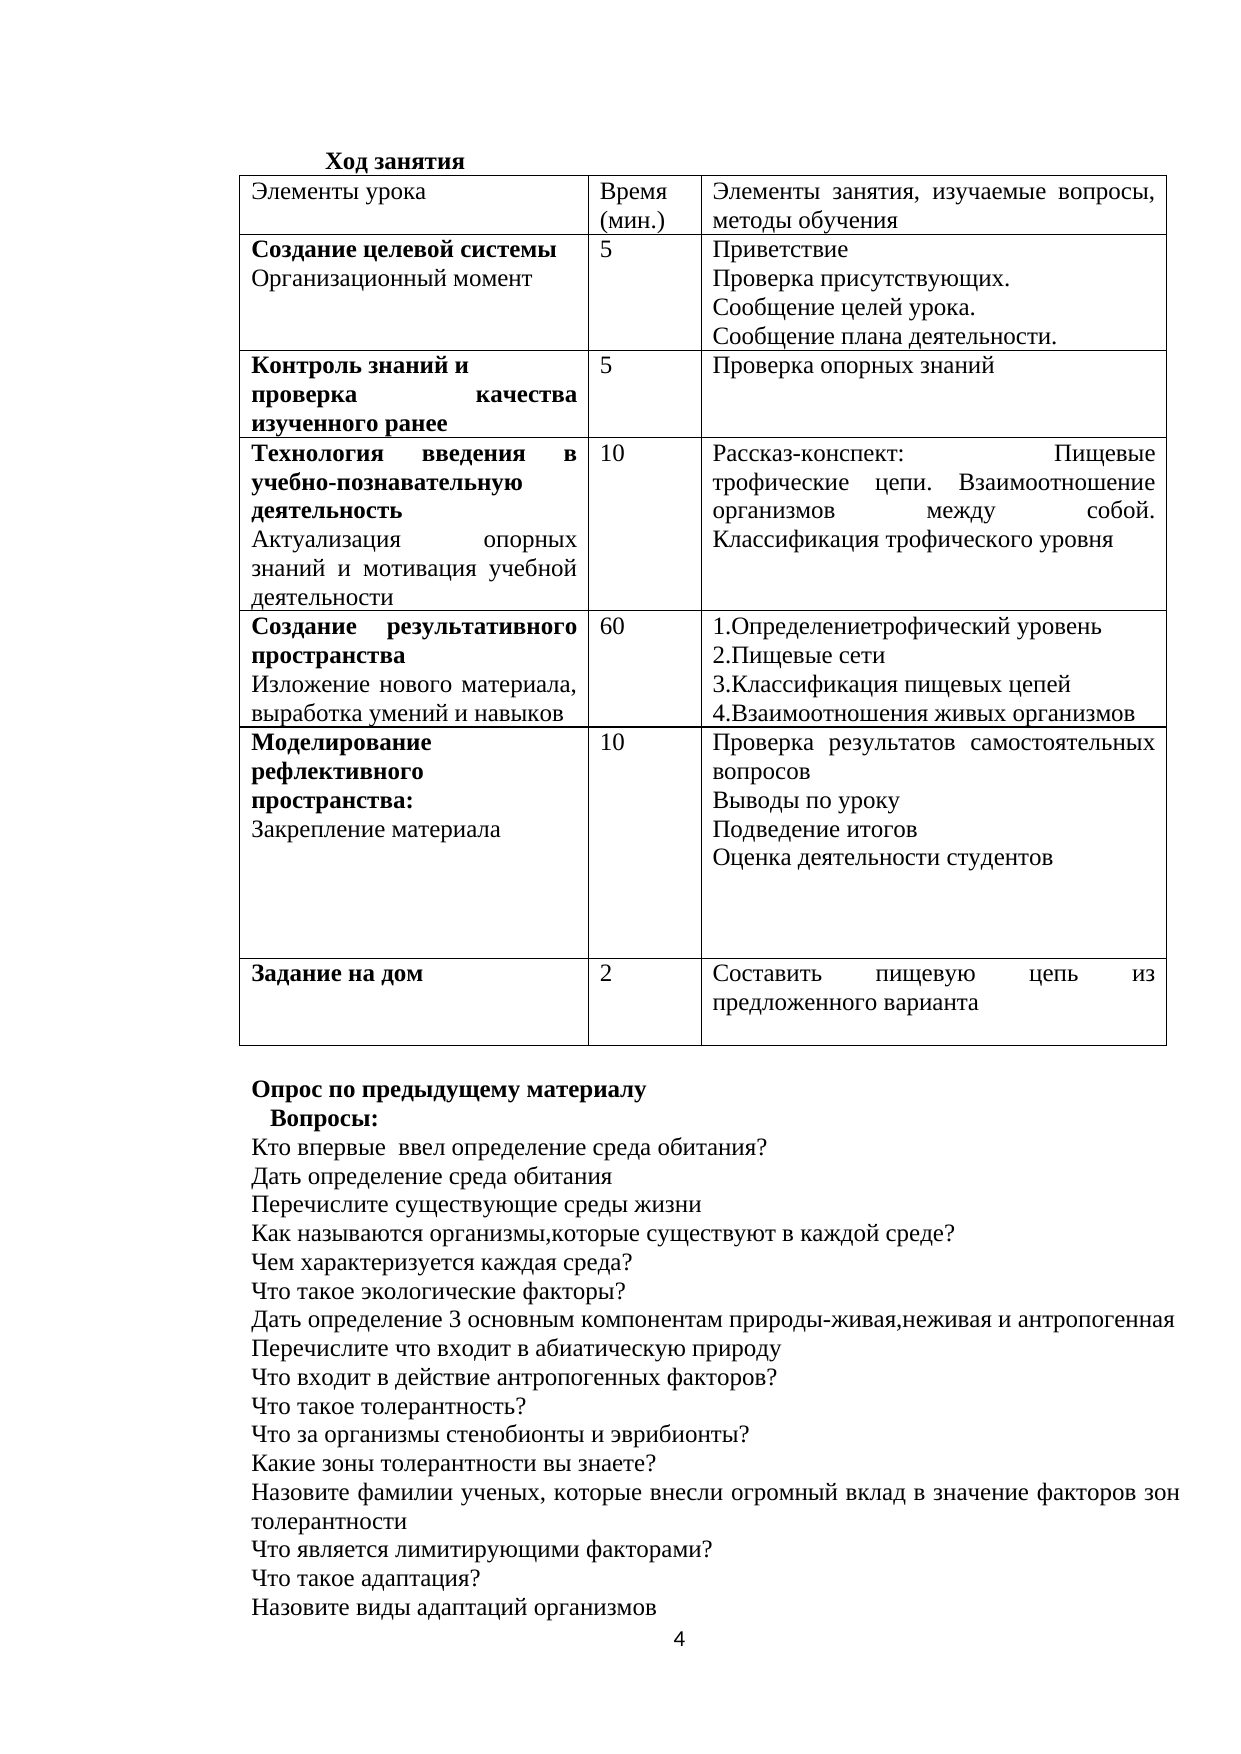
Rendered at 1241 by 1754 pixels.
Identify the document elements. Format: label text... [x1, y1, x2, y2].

table_cell Проверка опорных знаний [702, 351, 1166, 437]
text Что такое экологические факторы? [251, 1276, 1181, 1304]
text Чем характеризуется каждая среда? [251, 1247, 1181, 1276]
table_cell Контроль знаний и проверка качества изученного ранее [240, 351, 588, 437]
table_header Элементы занятия, изучаемые вопросы, методы обучения [702, 176, 1166, 233]
text Перечислите существующие среды жизни [251, 1189, 1181, 1218]
table_cell Составить пищевую цепь из предложенного варианта [702, 959, 1166, 1045]
text Назовите виды адаптаций организмов [251, 1592, 1181, 1621]
table_cell Моделирование рефлективного пространства: Закрепление материала [240, 728, 588, 957]
table_header Время (мин.) [589, 176, 701, 233]
table_cell 10 [589, 438, 701, 610]
table_cell Задание на дом [240, 959, 588, 1045]
text Дать определение среда обитания [251, 1161, 1181, 1189]
table_header Элементы урока [240, 176, 588, 233]
table_cell Проверка результатов самостоятельных вопросов Выводы по уроку Подведение итогов Оценка деятельности студентов [702, 728, 1166, 957]
table_cell Приветствие Проверка присутствующих. Сообщение целей урока. Сообщение плана деятельности. [702, 235, 1166, 349]
text Ход занятия [325, 146, 1181, 175]
text Что входит в действие антропогенных факторов? [251, 1362, 1181, 1391]
text Что за организмы стенобионты и эврибионты? [251, 1419, 1181, 1448]
table_cell Создание целевой системы Организационный момент [240, 235, 588, 349]
table_cell 1.Определениетрофический уровень 2.Пищевые сети 3.Классификация пищевых цепей 4.Взаимоотношения живых организмов [702, 611, 1166, 726]
table_cell 10 [589, 728, 701, 957]
text Назовите фамилии ученых, которые внесли огромный вклад в значение факторов зон толерантности [251, 1477, 1181, 1534]
text Опрос по предыдущему материалу [251, 1074, 1181, 1103]
text Перечислите что входит в абиатическую природу [251, 1333, 1181, 1362]
table_cell 5 [589, 235, 701, 349]
text Что является лимитирующими факторами? [251, 1534, 1181, 1563]
text Что такое адаптация? [251, 1563, 1181, 1592]
text Вопросы: [251, 1103, 1181, 1132]
table_cell Создание результативного пространства Изложение нового материала, выработка умений и навыков [240, 611, 588, 726]
table_cell Технология введения в учебно-познавательную деятельность Актуализация опорных знаний и мотивация учебной деятельности [240, 438, 588, 610]
text Кто впервые ввел определение среда обитания? [251, 1132, 1181, 1161]
text Как называются организмы,которые существуют в каждой среде? [251, 1218, 1181, 1247]
table_cell 5 [589, 351, 701, 437]
table_cell 60 [589, 611, 701, 726]
table_cell Рассказ-конспект: Пищевые трофические цепи. Взаимоотношение организмов между собой. Классификация трофического уровня [702, 438, 1166, 610]
text Какие зоны толерантности вы знаете? [251, 1448, 1181, 1477]
text Что такое толерантность? [251, 1391, 1181, 1419]
table_cell 2 [589, 959, 701, 1045]
text Дать определение 3 основным компонентам природы-живая,неживая и антропогенная [251, 1304, 1181, 1333]
